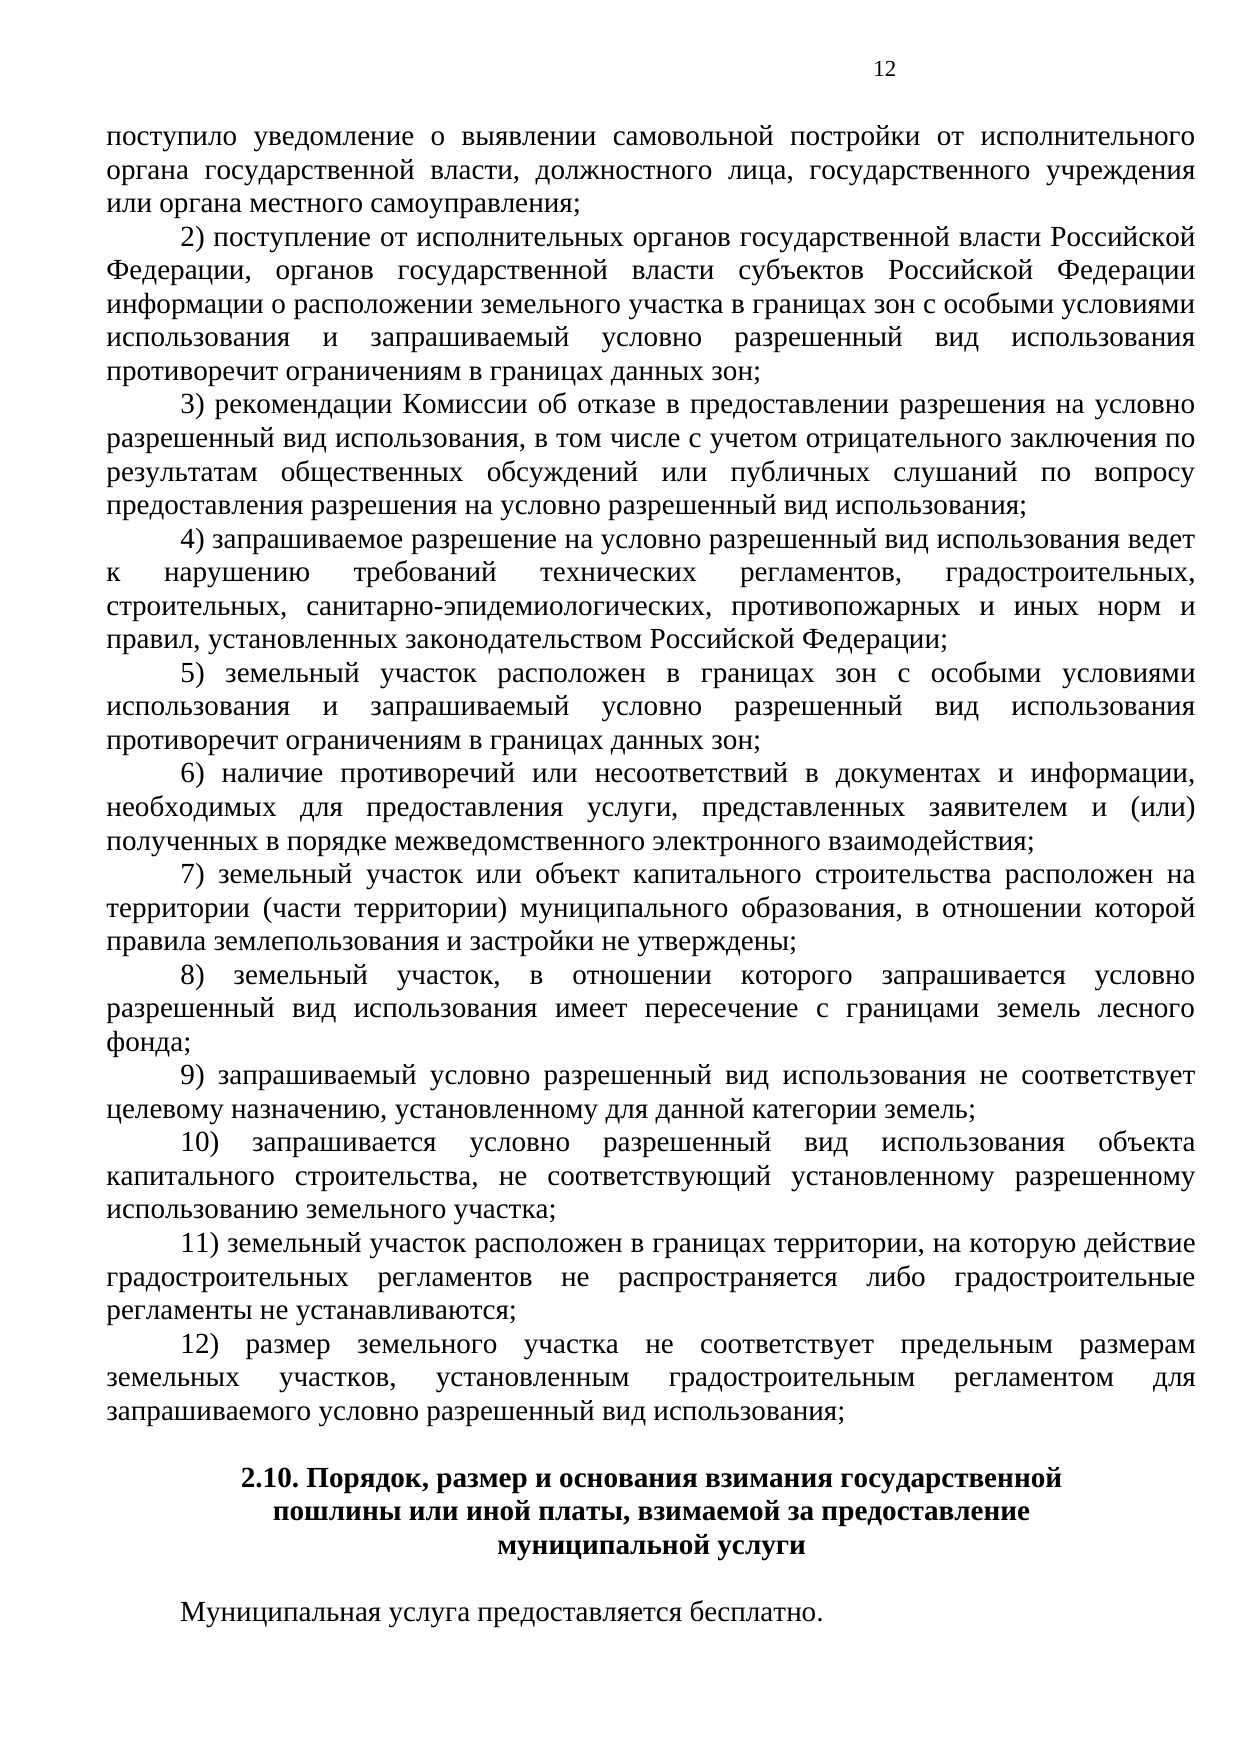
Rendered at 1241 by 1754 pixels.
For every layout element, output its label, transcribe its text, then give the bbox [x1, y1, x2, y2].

text 9) запрашиваемый условно разрешенный вид использования не соответствует целевому назначению, установленному для данной категории земель; [106, 1057, 1196, 1124]
text 6) наличие противоречий или несоответствий в документах и информации, необходимых для предоставления услуги, представленных заявителем и (или) полученных в порядке межведомственного электронного взаимодействия; [106, 756, 1196, 856]
text муниципальной услуги [106, 1527, 1197, 1561]
text 8) земельный участок, в отношении которого запрашивается условно разрешенный вид использования имеет пересечение с границами земель лесного фонда; [106, 957, 1196, 1057]
text 3) рекомендации Комиссии об отказе в предоставлении разрешения на условно разрешенный вид использования, в том числе с учетом отрицательного заключения по результатам общественных обсуждений или публичных слушаний по вопросу предоставления разрешения на условно разрешенный вид использования; [106, 387, 1196, 521]
text 2.10. Порядок, размер и основания взимания государственной [106, 1460, 1197, 1493]
text 7) земельный участок или объект капитального строительства расположен на территории (части территории) муниципального образования, в отношении которой правила землепользования и застройки не утверждены; [106, 856, 1196, 957]
text 11) земельный участок расположен в границах территории, на которую действие градостроительных регламентов не распространяется либо градостроительные регламенты не устанавливаются; [106, 1225, 1196, 1326]
text Муниципальная услуга предоставляется бесплатно. [106, 1594, 1196, 1628]
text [106, 118, 1196, 219]
text пошлины или иной платы, взимаемой за предоставление [106, 1493, 1197, 1527]
text 2) поступление от исполнительных органов государственной власти Российской Федерации, органов государственной власти субъектов Российской Федерации информации о расположении земельного участка в границах зон с особыми условиями использования и запрашиваемый условно разрешенный вид использования противоречит ограничениям в границах данных зон; [106, 219, 1196, 387]
text 12) размер земельного участка не соответствует предельным размерам земельных участков, установленным градостроительным регламентом для запрашиваемого условно разрешенный вид использования; [106, 1326, 1196, 1426]
text 10) запрашивается условно разрешенный вид использования объекта капитального строительства, не соответствующий установленному разрешенному использованию земельного участка; [106, 1124, 1196, 1225]
text 5) земельный участок расположен в границах зон с особыми условиями использования и запрашиваемый условно разрешенный вид использования противоречит ограничениям в границах данных зон; [106, 655, 1196, 756]
text 4) запрашиваемое разрешение на условно разрешенный вид использования ведет к нарушению требований технических регламентов, градостроительных, строительных, санитарно-эпидемиологических, противопожарных и иных норм и правил, установленных законодательством Российской Федерации; [106, 521, 1196, 655]
